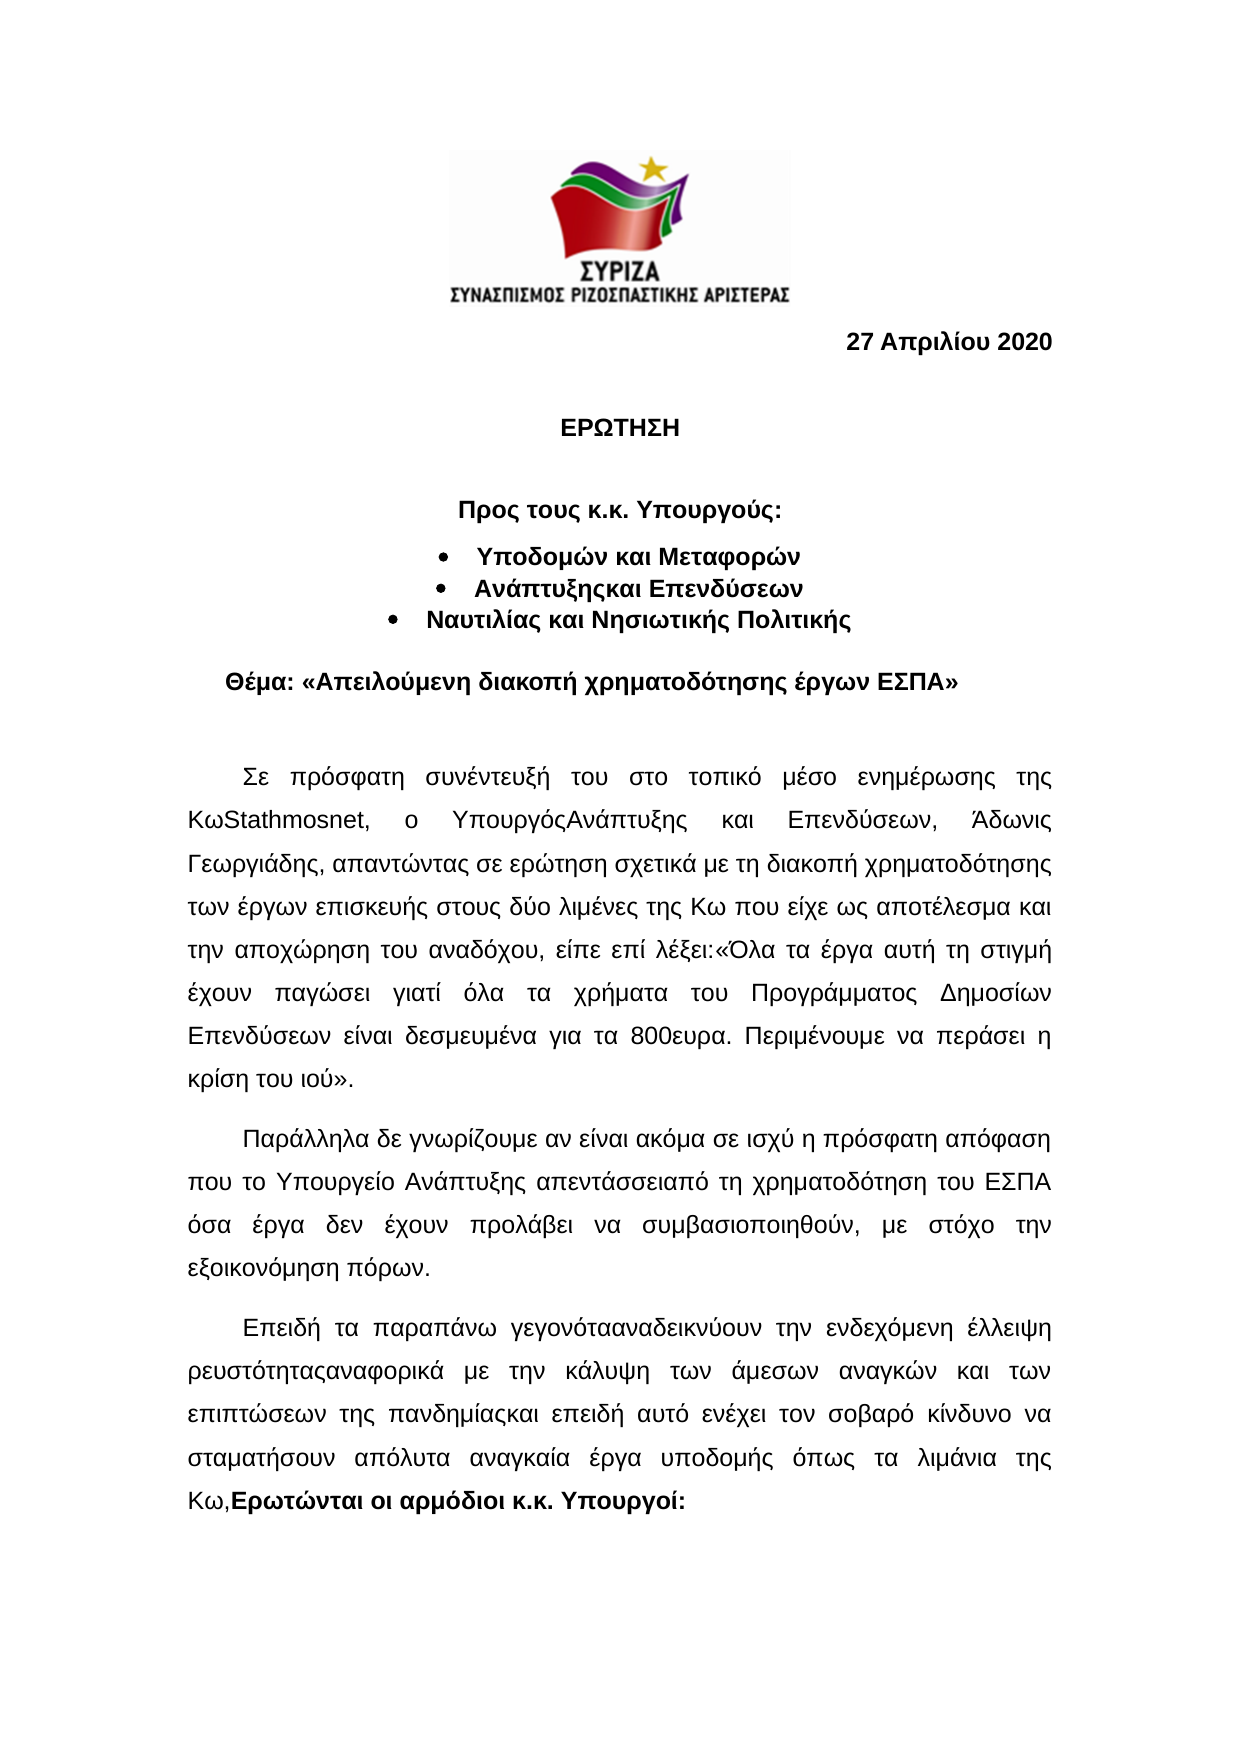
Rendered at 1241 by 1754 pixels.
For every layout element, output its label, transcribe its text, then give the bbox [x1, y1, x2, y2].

text 27 Απριλίου 2020 [187, 327, 1053, 356]
list Ναυτιλίας και Νησιωτικής Πολιτικής [187, 605, 1053, 633]
text Προς τους κ.κ. Υπουργούς: [187, 495, 1053, 523]
text ΕΡΩΤΗΣΗ [187, 413, 1053, 442]
list Υποδομών και Μεταφορών [187, 542, 1053, 571]
list Ανάπτυξηςκαι Επενδύσεων [187, 573, 1053, 602]
text Παράλληλα δε γνωρίζουμε αν είναι ακόμα σε ισχύ η πρόσφατη απόφαση που το Υπουργείο Ανάπτυξης απεντάσσειαπό τη χρηματοδότηση του ΕΣΠΑ όσα έργα δεν έχουν προλάβει να συμβασιοποιηθούν, με στόχο την εξοικονόμηση πόρων. [187, 1124, 1053, 1282]
picture [449, 150, 792, 308]
text Επειδή τα παραπάνω γεγονότααναδεικνύουν την ενδεχόμενη έλλειψη ρευστότηταςαναφορικά με την κάλυψη των άμεσων αναγκών και των επιπτώσεων της πανδημίαςκαι επειδή αυτό ενέχει τον σοβαρό κίνδυνο να σταματήσουν απόλυτα αναγκαία έργα υποδομής όπως τα λιμάνια της Κω,Ερωτώνται οι αρμόδιοι κ.κ. Υπουργοί: [187, 1313, 1053, 1514]
text Σε πρόσφατη συνέντευξή του στο τοπικό μέσο ενημέρωσης της ΚωStathmosnet, ο ΥπουργόςΑνάπτυξης και Επενδύσεων, Άδωνις Γεωργιάδης, απαντώντας σε ερώτηση σχετικά με τη διακοπή χρηματοδότησης των έργων επισκευής στους δύο λιμένες της Κω που είχε ως αποτέλεσμα και την αποχώρηση του αναδόχου, είπε επί λέξει:«Όλα τα έργα αυτή τη στιγμή έχουν παγώσει γιατί όλα τα χρήματα του Προγράμματος Δημοσίων Επενδύσεων είναι δεσμευμένα για τα 800ευρα. Περιμένουμε να περάσει η κρίση του ιού». [187, 762, 1053, 1093]
list Θέμα: «Απειλούμενη διακοπή χρηματοδότησης έργων ΕΣΠΑ» [225, 667, 1053, 696]
